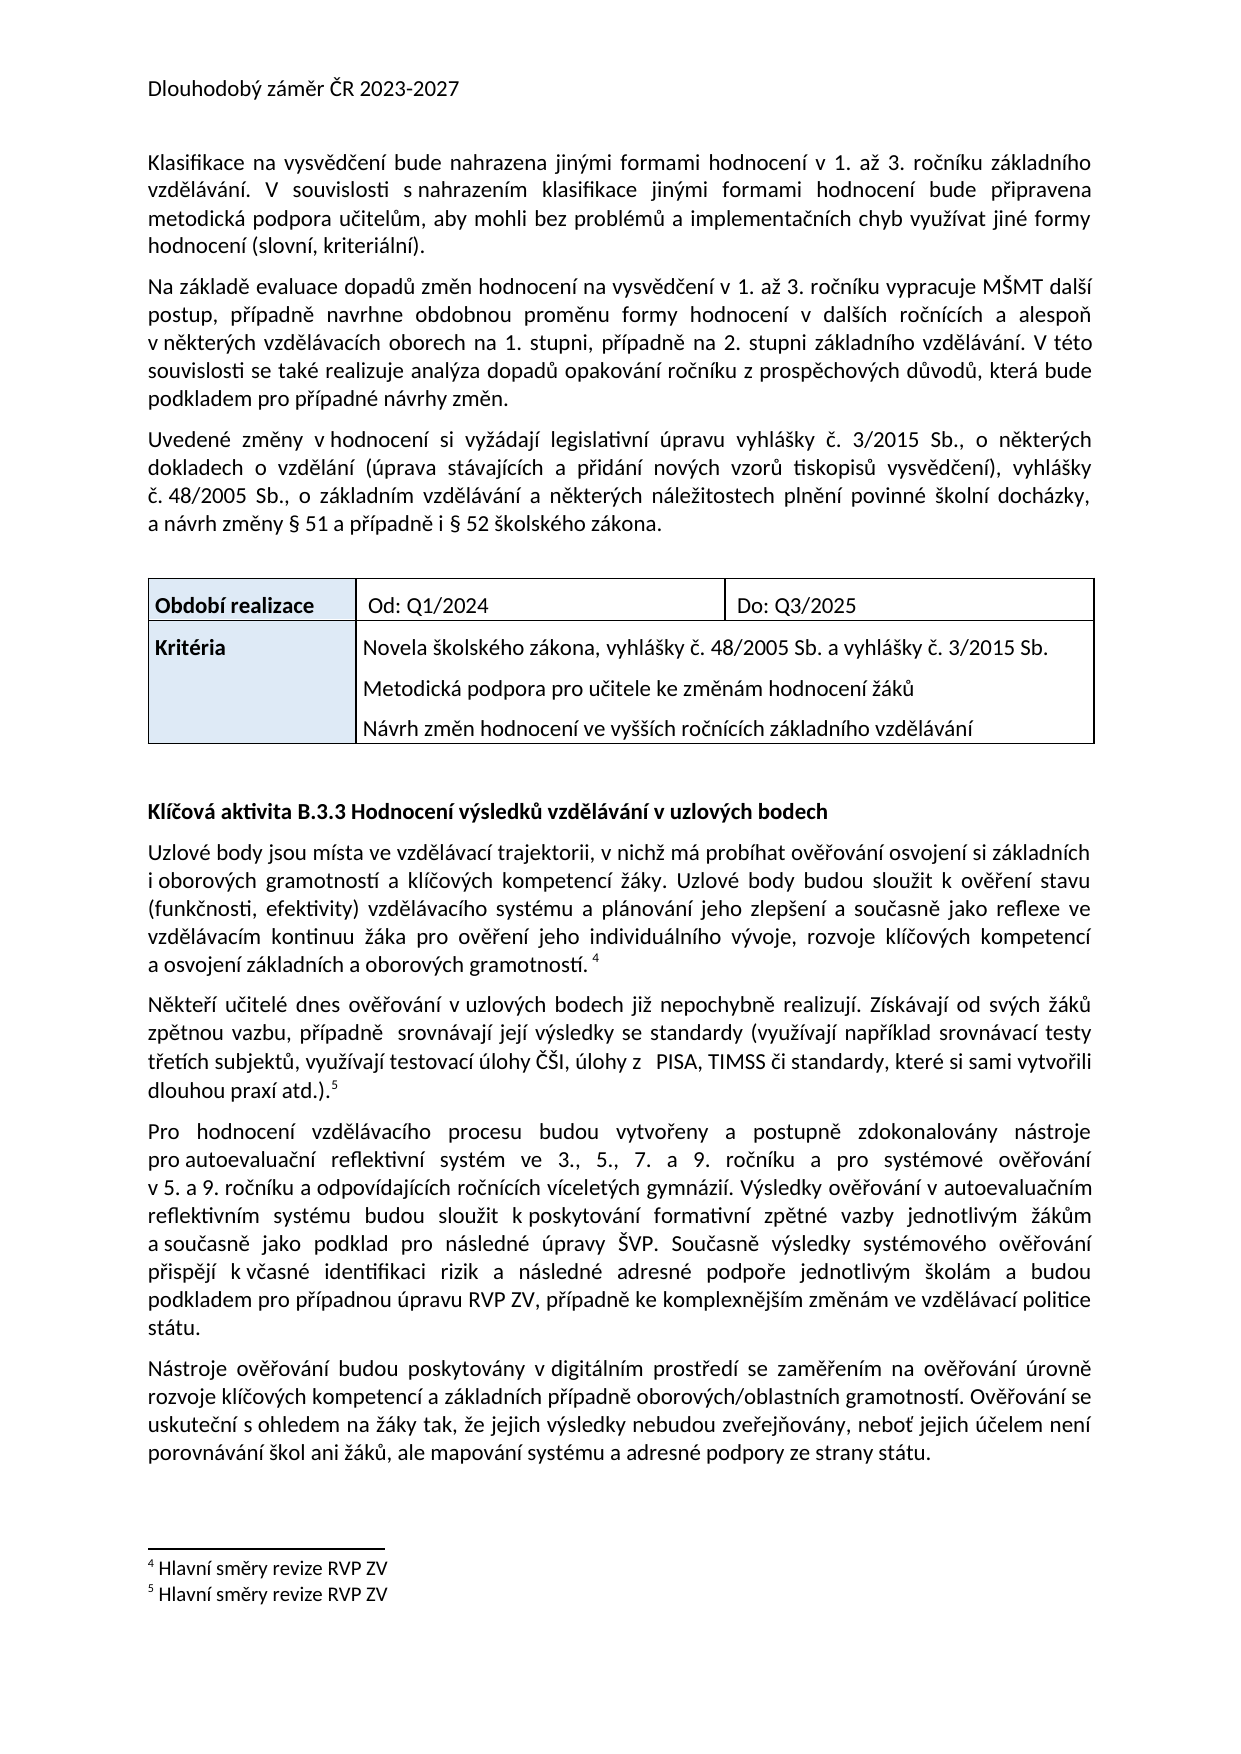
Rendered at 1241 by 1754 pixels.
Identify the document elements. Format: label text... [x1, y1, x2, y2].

text Někteří učitelé dnes ověřování v uzlových bodech již nepochybně realizují. Získávají od svých žáků zpětnou vazbu, případně srovnávají její výsledky se standardy (využívají například srovnávací testy třetích subjektů, využívají testovací úlohy ČŠI, úlohy z PISA, TIMSS či standardy, které si sami vytvořili dlouhou praxí atd.). [148, 990, 1093, 1105]
text Pro hodnocení vzdělávacího procesu budou vytvořeny a postupně zdokonalovány nástroje pro autoevaluační reflektivní systém ve 3., 5., 7. a 9. ročníku a pro systémové ověřování v 5. a 9. ročníku a odpovídajících ročnících víceletých gymnázií. Výsledky ověřování v autoevaluačním reflektivním systému budou sloužit k poskytování formativní zpětné vazby jednotlivým žákům a současně jako podklad pro následné úpravy ŠVP. Současně výsledky systémového ověřování přispějí k včasné identifikaci rizik a následné adresné podpoře jednotlivým školám a budou podkladem pro případnou úpravu RVP ZV, případně ke komplexnějším změnám ve vzdělávací politice státu. [148, 1117, 1093, 1341]
text Na základě evaluace dopadů změn hodnocení na vysvědčení v 1. až 3. ročníku vypracuje MŠMT další postup, případně navrhne obdobnou proměnu formy hodnocení v dalších ročnících a alespoň v některých vzdělávacích oborech na 1. stupni, případně na 2. stupni základního vzdělávání. V této souvislosti se také realizuje analýza dopadů opakování ročníku z prospěchových důvodů, která bude podkladem pro případné návrhy změn. [148, 272, 1093, 412]
text Klasifikace na vysvědčení bude nahrazena jinými formami hodnocení v 1. až 3. ročníku základního vzdělávání. V souvislosti s nahrazením klasifikace jinými formami hodnocení bude připravena metodická podpora učitelům, aby mohli bez problémů a implementačních chyb využívat jiné formy hodnocení (slovní, kriteriální). [148, 148, 1093, 260]
table_header Od: Q1/2024 [357, 579, 724, 619]
table_cell Kritéria [149, 621, 355, 743]
text Uzlové body jsou místa ve vzdělávací trajektorii, v nichž má probíhat ověřování osvojení si základních i oborových gramotností a klíčových kompetencí žáky. Uzlové body budou sloužit k ověření stavu (funkčnosti, efektivity) vzdělávacího systému a plánování jeho zlepšení a současně jako reflexe ve vzdělávacím kontinuu žáka pro ověření jeho individuálního vývoje, rozvoje klíčových kompetencí a osvojení základních a oborových gramotností. [148, 838, 1093, 978]
text Klíčová aktivita B.3.3 Hodnocení výsledků vzdělávání v uzlových bodech [148, 797, 1093, 825]
table_header Do: Q3/2025 [726, 579, 1093, 619]
table_cell Novela školského zákona, vyhlášky č. 48/2005 Sb. a vyhlášky č. 3/2015 Sb. Metodická podpora pro učitele ke změnám hodnocení žáků Návrh změn hodnocení ve vyšších ročnících základního vzdělávání [357, 621, 1093, 743]
text Uvedené změny v hodnocení si vyžádají legislativní úpravu vyhlášky č. 3/2015 Sb., o některých dokladech o vzdělání (úprava stávajících a přidání nových vzorů tiskopisů vysvědčení), vyhlášky č. 48/2005 Sb., o základním vzdělávání a některých náležitostech plnění povinné školní docházky, a návrh změny § 51 a případně i § 52 školského zákona. [148, 425, 1093, 537]
table_header Období realizace [149, 579, 355, 619]
text Nástroje ověřování budou poskytovány v digitálním prostředí se zaměřením na ověřování úrovně rozvoje klíčových kompetencí a základních případně oborových/oblastních gramotností. Ověřování se uskuteční s ohledem na žáky tak, že jejich výsledky nebudou zveřejňovány, neboť jejich účelem není porovnávání škol ani žáků, ale mapování systému a adresné podpory ze strany státu. [148, 1354, 1093, 1466]
